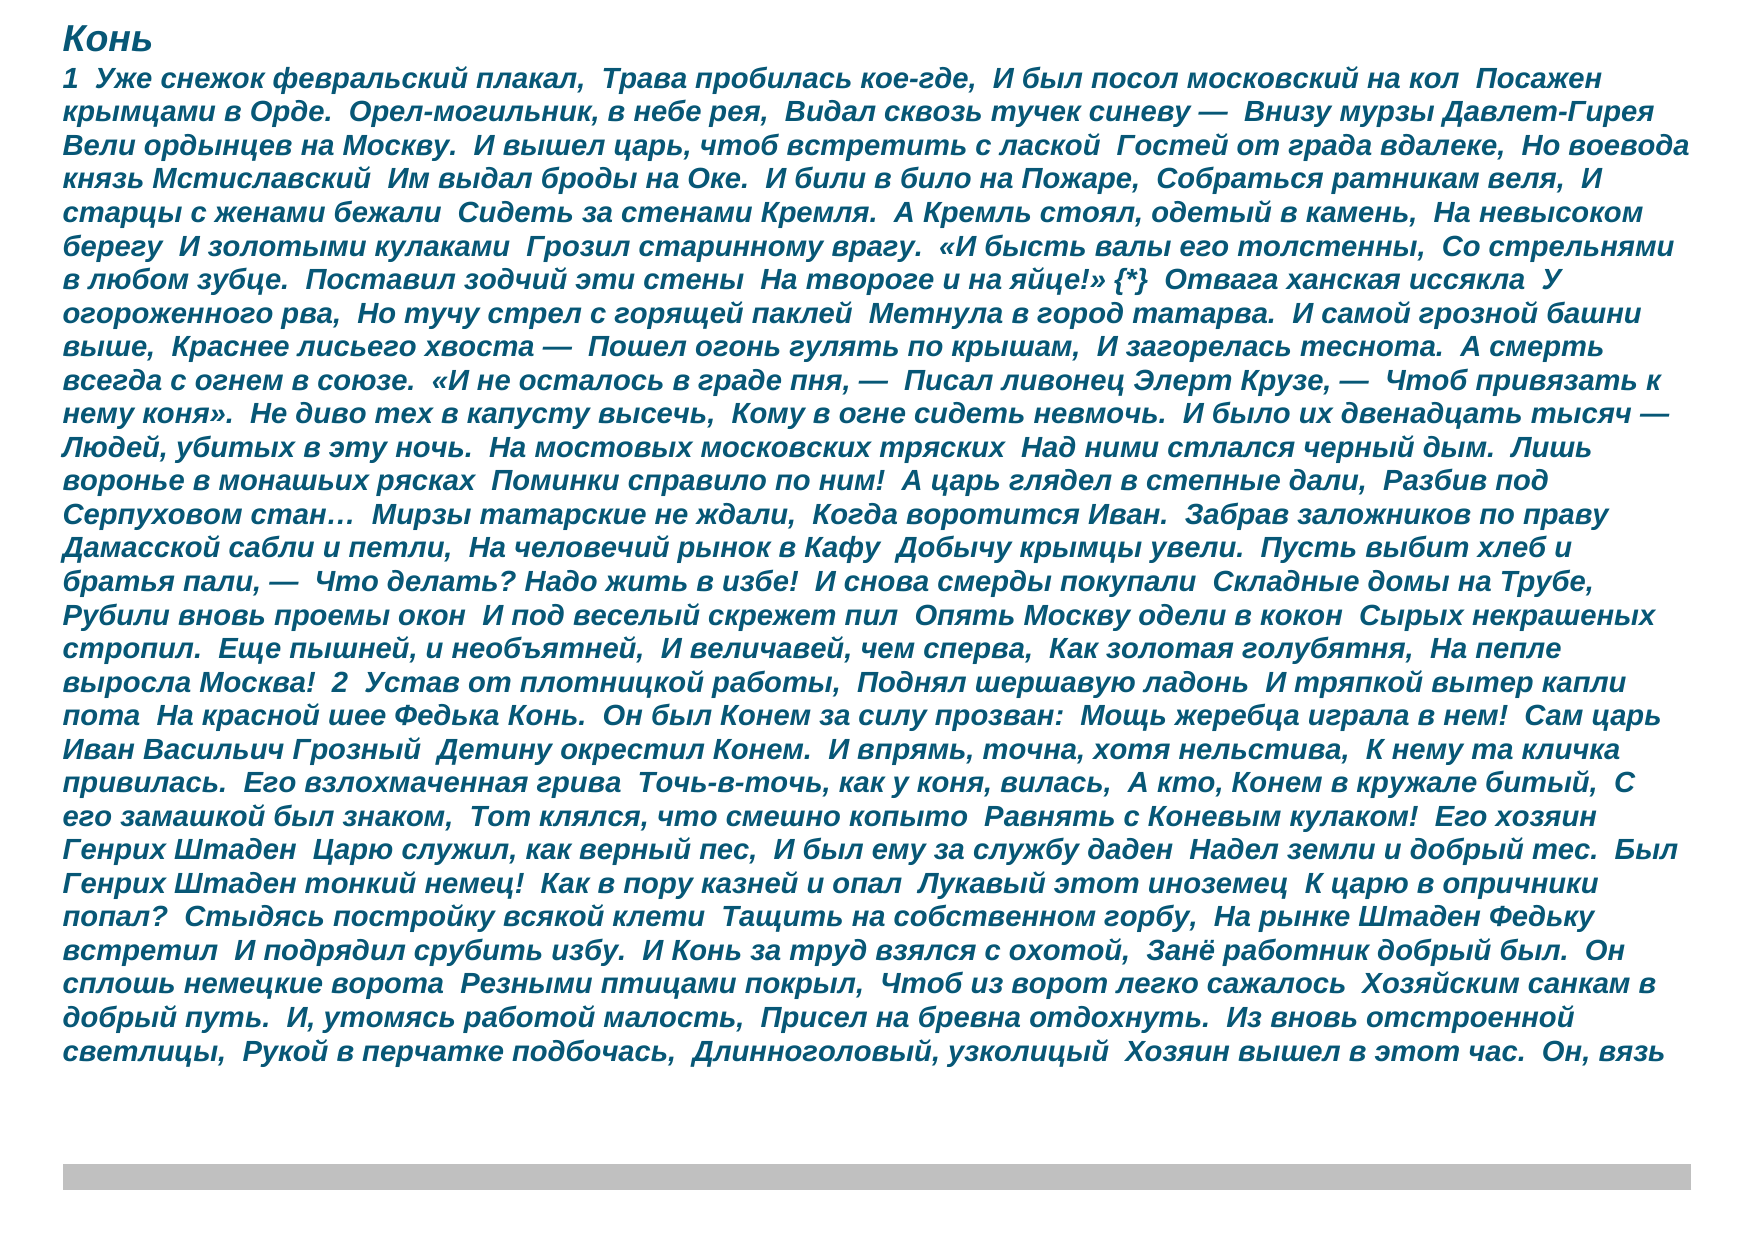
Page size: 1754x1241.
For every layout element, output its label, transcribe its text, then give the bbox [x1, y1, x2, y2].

subtitle Конь [62, 17, 1691, 60]
text 1 [62, 61, 1691, 1067]
